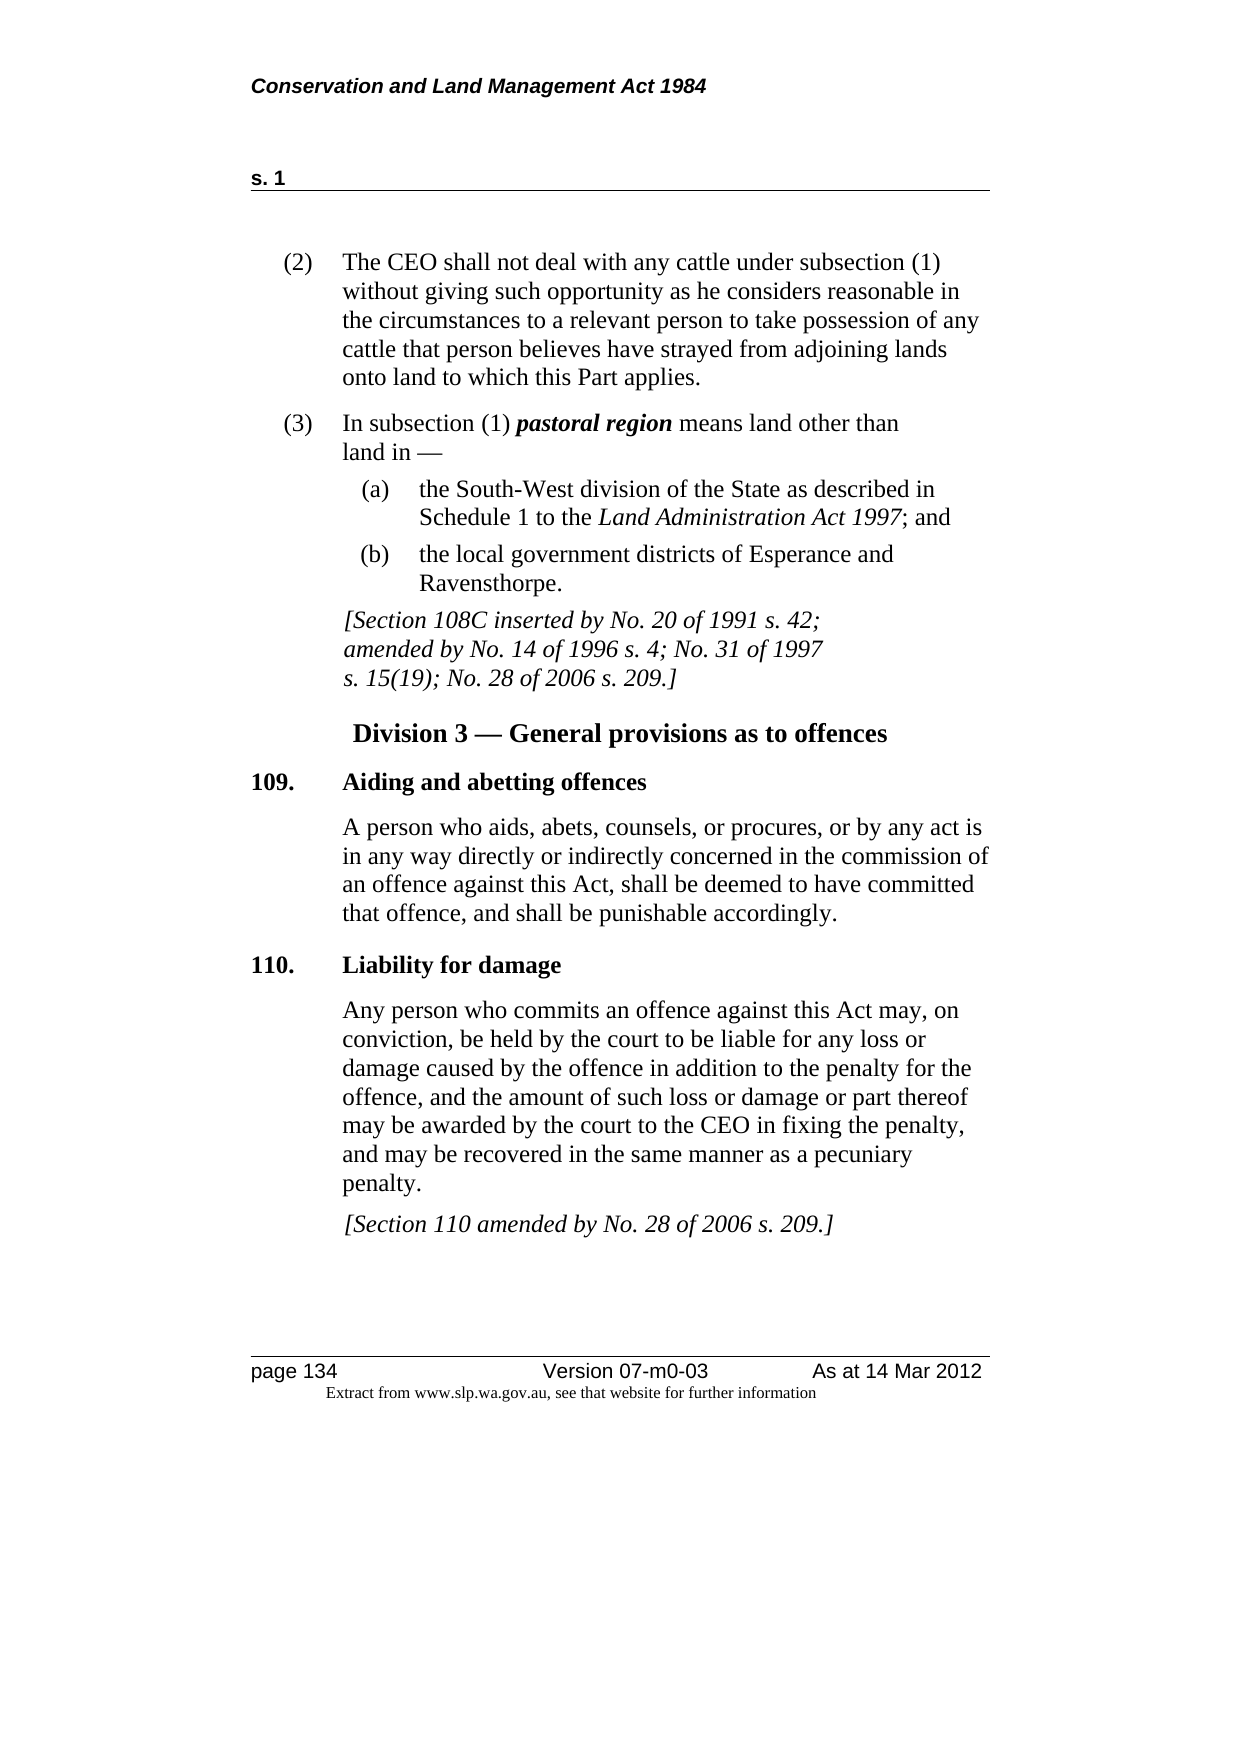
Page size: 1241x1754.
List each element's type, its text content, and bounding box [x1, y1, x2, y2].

text Any person who commits an offence against this Act may, on conviction, be held by the court to be liable for any loss or damage caused by the offence in addition to the penalty for the offence, and the amount of such loss or damage or part thereof may be awarded by the court to the CEO in fixing the penalty, and may be recovered in the same manner as a pecuniary penalty. [251, 995, 990, 1197]
subtitle Division 3 — General provisions as to offences [251, 717, 990, 748]
text (2) The CEO shall not deal with any cattle under subsection (1) without giving such opportunity as he considers reasonable in the circumstances to a relevant person to take possession of any cattle that person believes have strayed from adjoining lands onto land to which this Part applies. [251, 247, 990, 391]
text [Section 108C inserted by No. 20 of 1991 s. 42; amended by No. 14 of 1996 s. 4; No. 31 of 1997 s. 15(19); No. 28 of 2006 s. 209.] [251, 605, 872, 692]
text (b) the local government districts of Esperance and Ravensthorpe. [251, 539, 990, 597]
text A person who aids, abets, counsels, or procures, or by any act is in any way directly or indirectly concerned in the commission of an offence against this Act, shall be deemed to have committed that offence, and shall be punishable accordingly. [251, 812, 990, 927]
text [Section 110 amended by No. 28 of 2006 s. 209.] [251, 1209, 990, 1238]
subtitle 109. Aiding and abetting offences [251, 767, 990, 795]
text (a) the South-West division of the State as described in Schedule 1 to the Land Administration Act 1997; and [251, 474, 990, 531]
subtitle 110. Liability for damage [251, 950, 990, 979]
text (3) In subsection (1) pastoral region means land other than land in — [251, 408, 990, 465]
